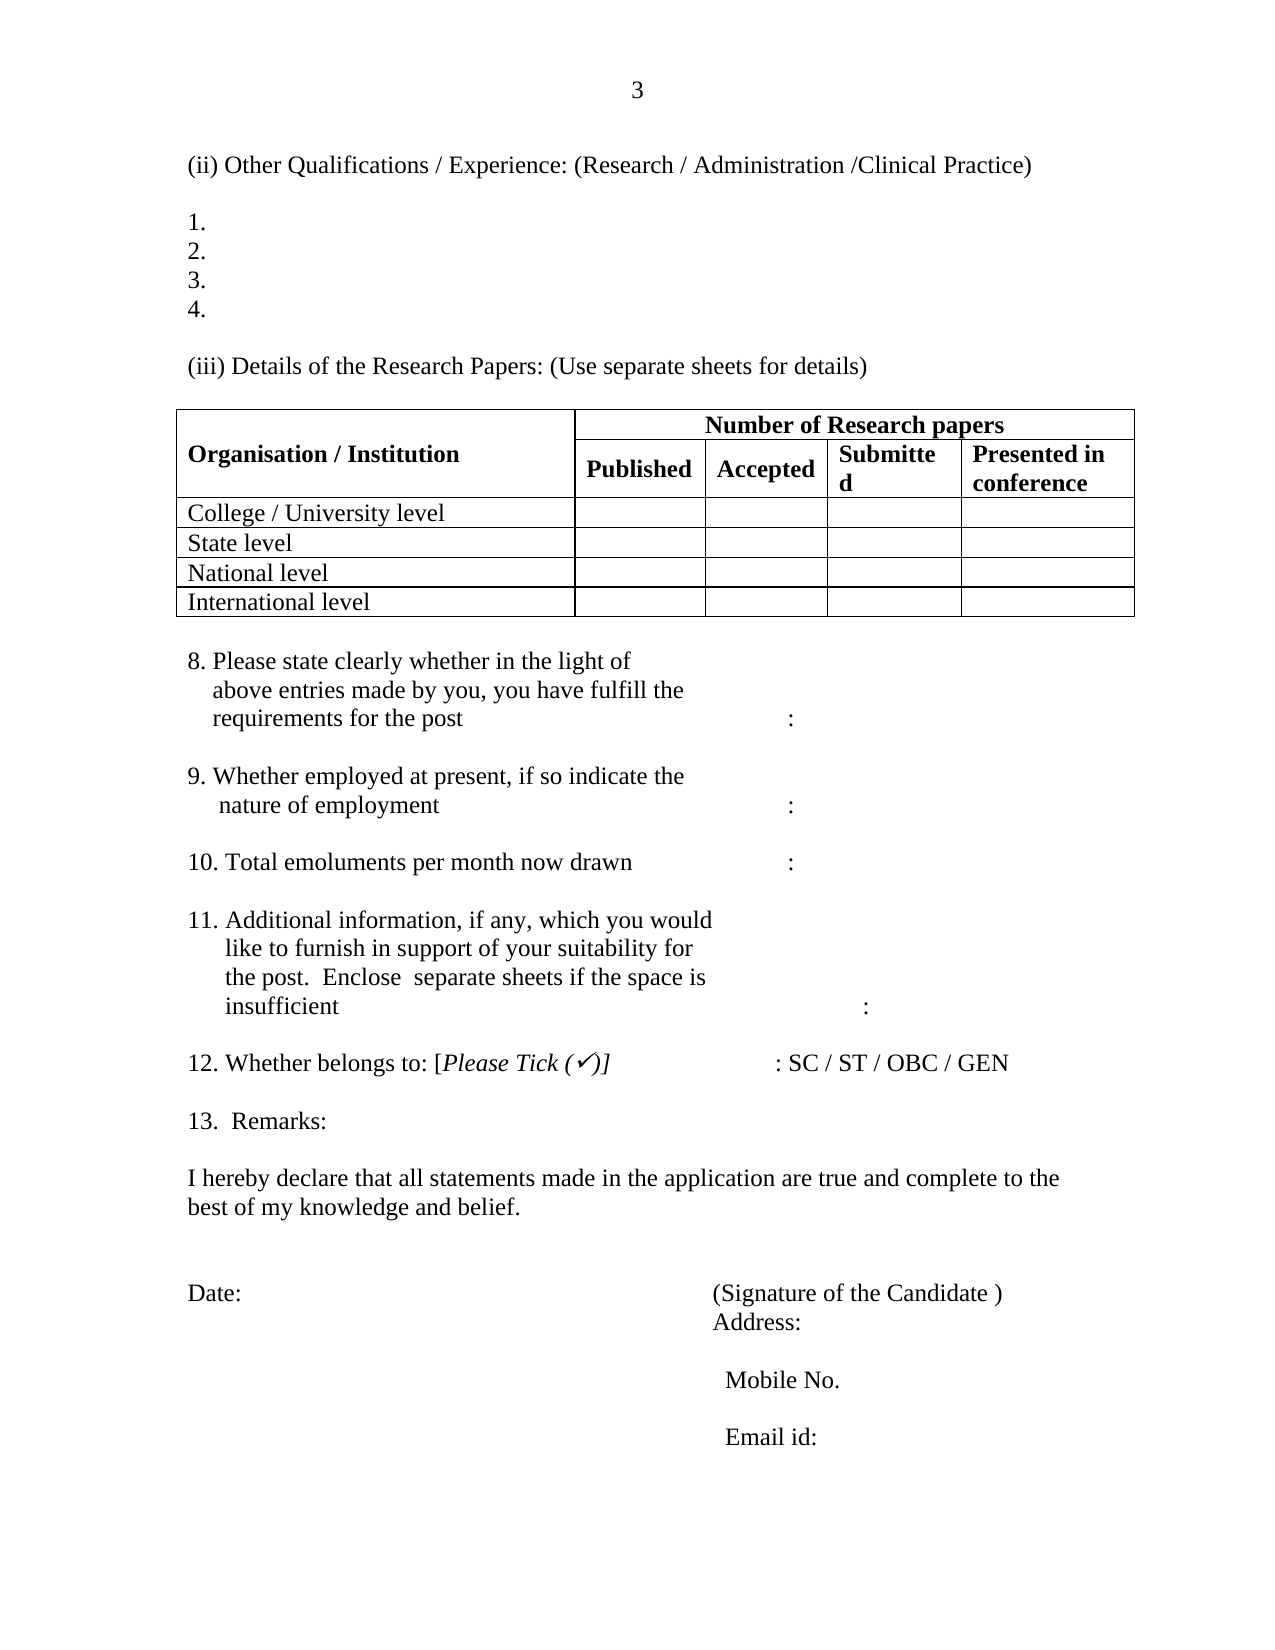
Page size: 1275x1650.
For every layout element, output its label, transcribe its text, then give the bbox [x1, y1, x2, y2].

text 10. Total emoluments per month now drawn : [187, 847, 1087, 876]
table_cell [576, 528, 705, 557]
table_cell [576, 588, 705, 616]
table_cell [962, 528, 1134, 557]
table_cell Submitted [828, 440, 961, 497]
table_cell [576, 558, 705, 586]
table_cell [576, 498, 705, 527]
text (ii) Other Qualifications / Experience: (Research / Administration /Clinical Practice) [187, 150, 1087, 179]
text 11. Additional information, if any, which you would [187, 905, 1087, 933]
text 3. [187, 265, 1087, 294]
table_cell State level [177, 528, 574, 557]
text Email id: [187, 1422, 1087, 1451]
text like to furnish in support of your suitability for [225, 933, 1087, 962]
table_cell [828, 558, 961, 586]
text 9. Whether employed at present, if so indicate the [187, 761, 1087, 790]
text (iii) Details of the Research Papers: (Use separate sheets for details) [187, 351, 1087, 380]
table_cell [962, 558, 1134, 586]
text I hereby declare that all statements made in the application are true and complete to the best of my knowledge and belief. [187, 1163, 1087, 1221]
table_header Organisation / Institution [177, 410, 574, 497]
table_cell [962, 588, 1134, 616]
text 8. Please state clearly whether in the light of [187, 646, 1087, 675]
text nature of employment : [187, 790, 1087, 818]
table_cell [706, 498, 827, 527]
table_cell [828, 588, 961, 616]
table_cell [706, 588, 827, 616]
table_cell Published [576, 440, 705, 497]
table_cell [706, 558, 827, 586]
text the post. Enclose separate sheets if the space is [225, 962, 1087, 991]
table_cell Presented in conference [962, 440, 1134, 497]
text 13. Remarks: [187, 1106, 1087, 1135]
text requirements for the post : [187, 703, 1087, 732]
text 4. [187, 294, 1087, 322]
text Address: [187, 1307, 1087, 1336]
table_header Number of Research papers [576, 410, 1134, 438]
text 2. [187, 236, 1087, 265]
text 1. [187, 207, 1087, 236]
text above entries made by you, you have fulfill the [187, 675, 1087, 703]
table_cell International level [177, 588, 574, 616]
table_cell [962, 498, 1134, 527]
table_cell [706, 528, 827, 557]
text insufficient : [225, 991, 1087, 1020]
text 12. Whether belongs to: [Please Tick ()] : SC / ST / OBC / GEN [187, 1048, 1087, 1077]
table_cell [828, 498, 961, 527]
table_cell [828, 528, 961, 557]
table_cell National level [177, 558, 574, 586]
text Date: (Signature of the Candidate ) [187, 1278, 1087, 1307]
table_cell College / University level [177, 498, 574, 527]
text Mobile No. [187, 1365, 1087, 1393]
table_cell Accepted [706, 440, 827, 497]
